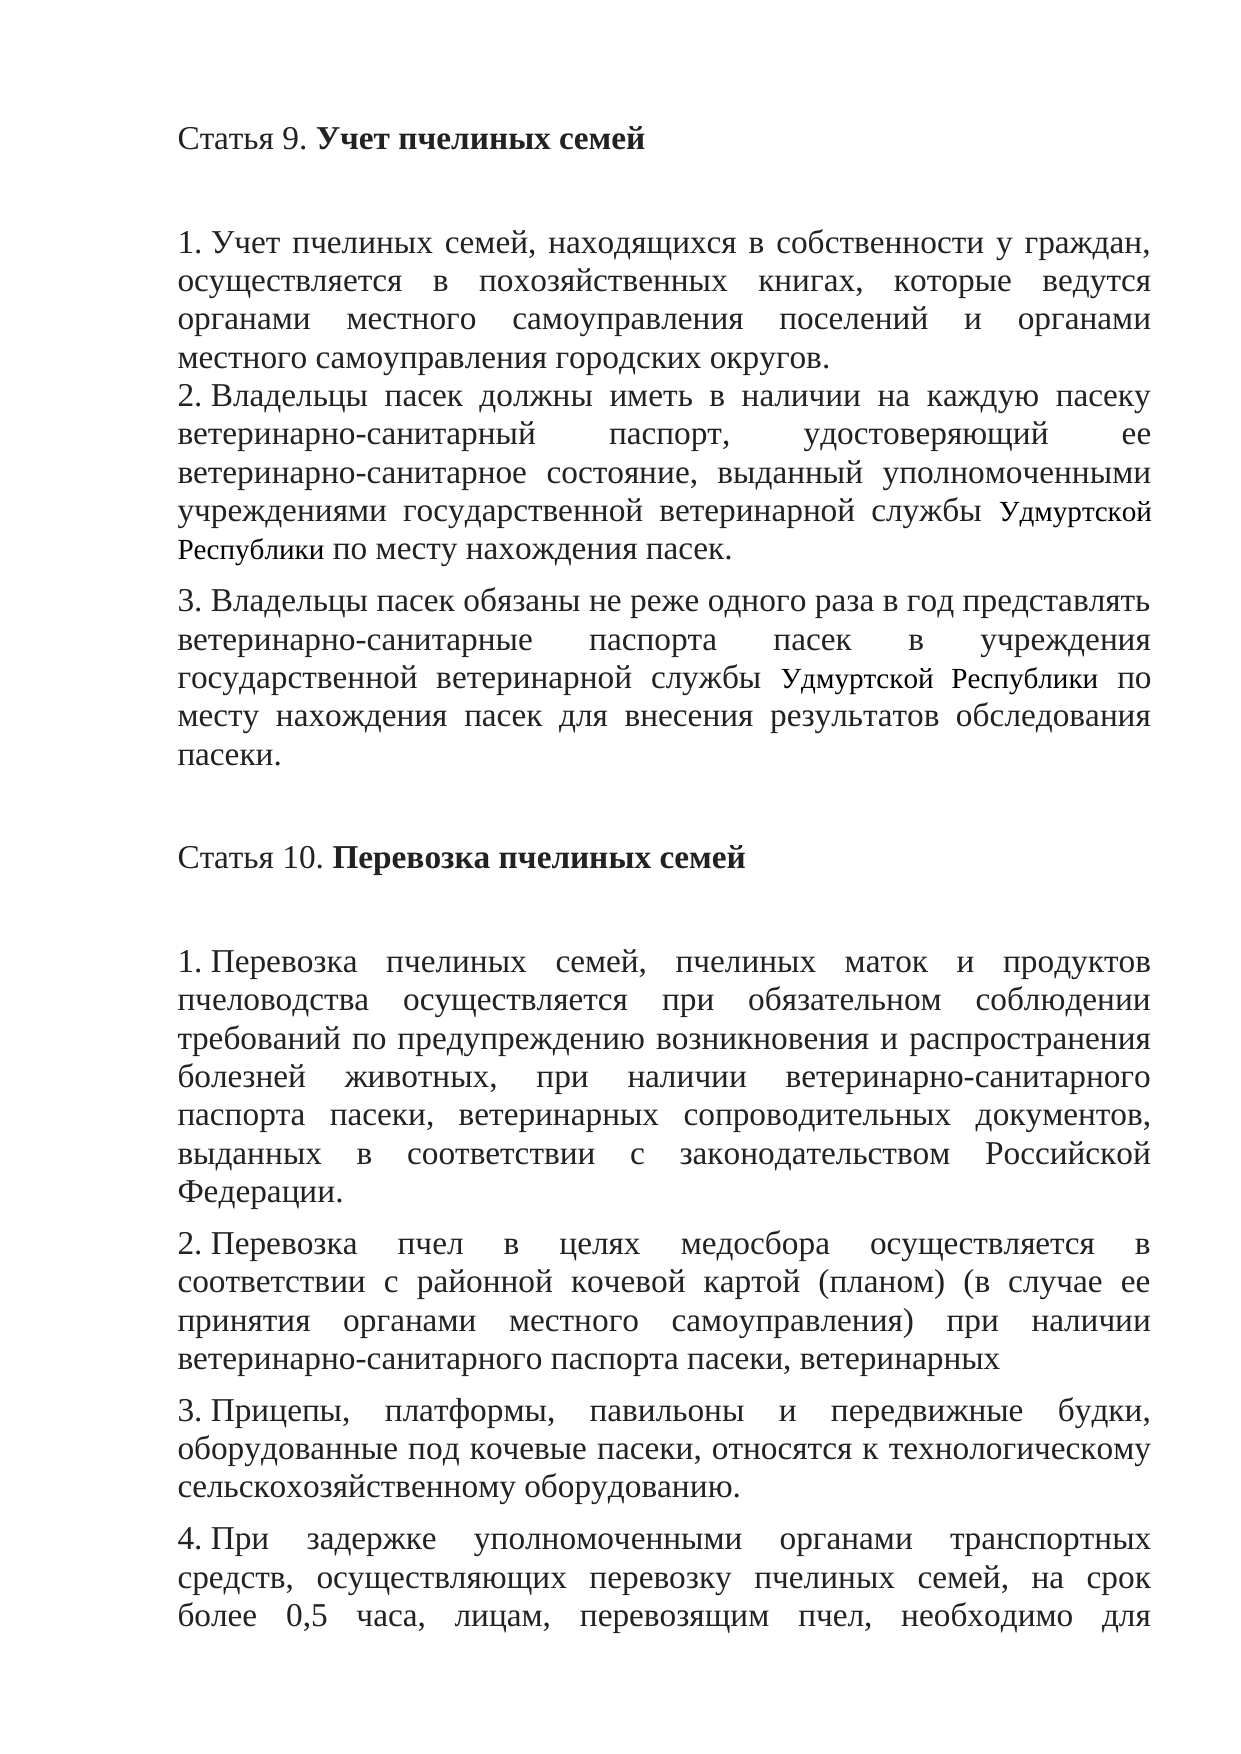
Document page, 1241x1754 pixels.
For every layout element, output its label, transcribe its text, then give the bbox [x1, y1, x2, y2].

text 1. Учет пчелиных семей, находящихся в собственности у граждан, осуществляется в похозяйственных книгах, которые ведутся органами местного самоуправления поселений и органами местного самоуправления городских округов. [177, 222, 1152, 375]
text 1. Перевозка пчелиных семей, пчелиных маток и продуктов пчеловодства осуществляется при обязательном соблюдении требований по предупреждению возникновения и распространения болезней животных, при наличии ветеринарно-санитарного паспорта пасеки, ветеринарных сопроводительных документов, выданных в соответствии с законодательством Российской Федерации. [177, 941, 1152, 1209]
text 2. Владельцы пасек должны иметь в наличии на каждую пасеку ветеринарно-санитарный паспорт, удостоверяющий ее ветеринарно-санитарное состояние, выданный уполномоченными учреждениями государственной ветеринарной службы Удмуртской Республики по месту нахождения пасек. [177, 375, 1152, 567]
text Статья 9. Учет пчелиных семей [177, 118, 1152, 156]
text 3. Прицепы, платформы, павильоны и передвижные будки, оборудованные под кочевые пасеки, относятся к технологическому сельскохозяйственному оборудованию. [177, 1390, 1152, 1505]
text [177, 1518, 1152, 1633]
text Статья 10. Перевозка пчелиных семей [177, 837, 1152, 876]
text 3. Владельцы пасек обязаны не реже одного раза в год представлять ветеринарно-санитарные паспорта пасек в учреждения государственной ветеринарной службы Удмуртской Республики по месту нахождения пасек для внесения результатов обследования пасеки. [177, 580, 1152, 772]
text 2. Перевозка пчел в целях медосбора осуществляется в соответствии с районной кочевой картой (планом) (в случае ее принятия органами местного самоуправления) при наличии ветеринарно-санитарного паспорта пасеки, ветеринарных [177, 1223, 1152, 1376]
